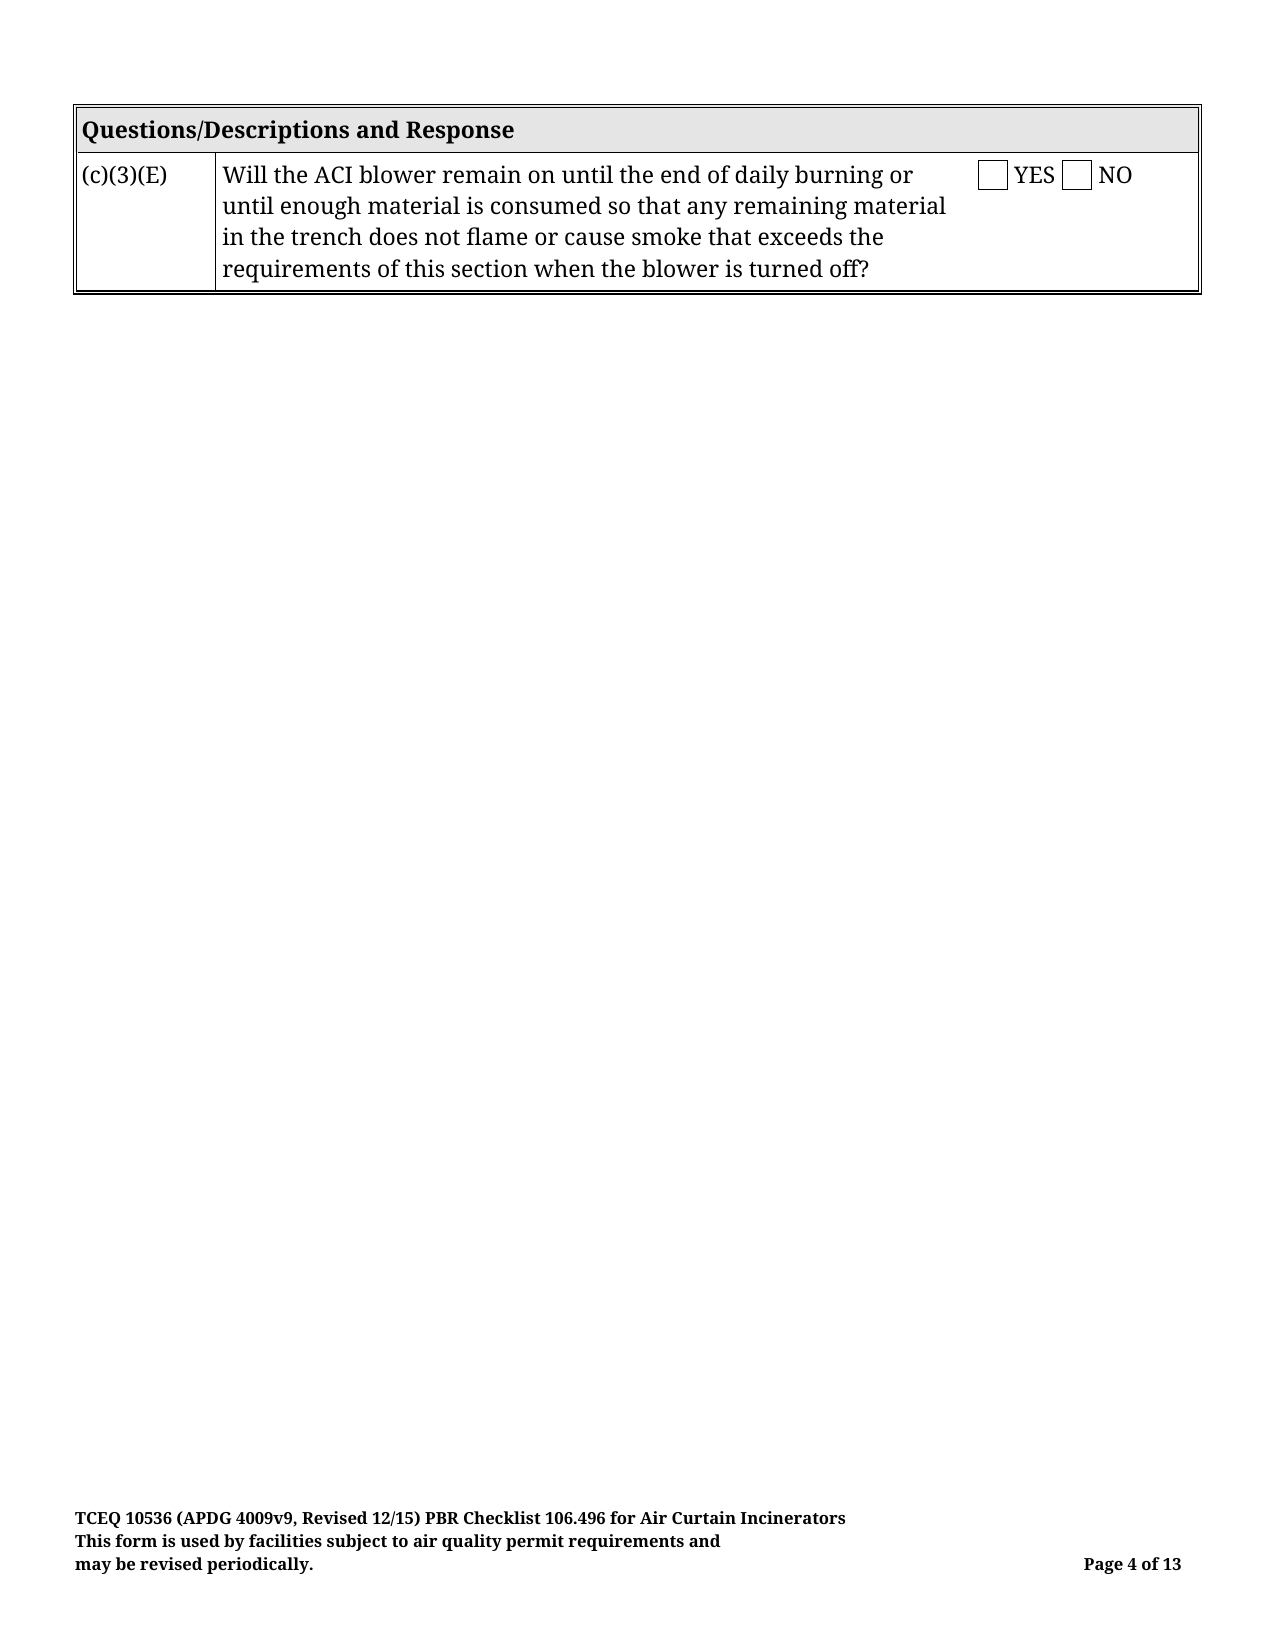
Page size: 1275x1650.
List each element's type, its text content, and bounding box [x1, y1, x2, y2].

table_cell Will the ACI blower remain on until the end of daily burning or until enough material is consumed so that any remaining material in the trench does not flame or cause smoke that exceeds the requirements of this section when the blower is turned off? [216, 153, 970, 290]
table_header Questions/Descriptions and Response [77, 108, 1198, 152]
table_cell YES NO [970, 153, 1198, 290]
table_cell (c)(3)(E) [77, 153, 215, 290]
